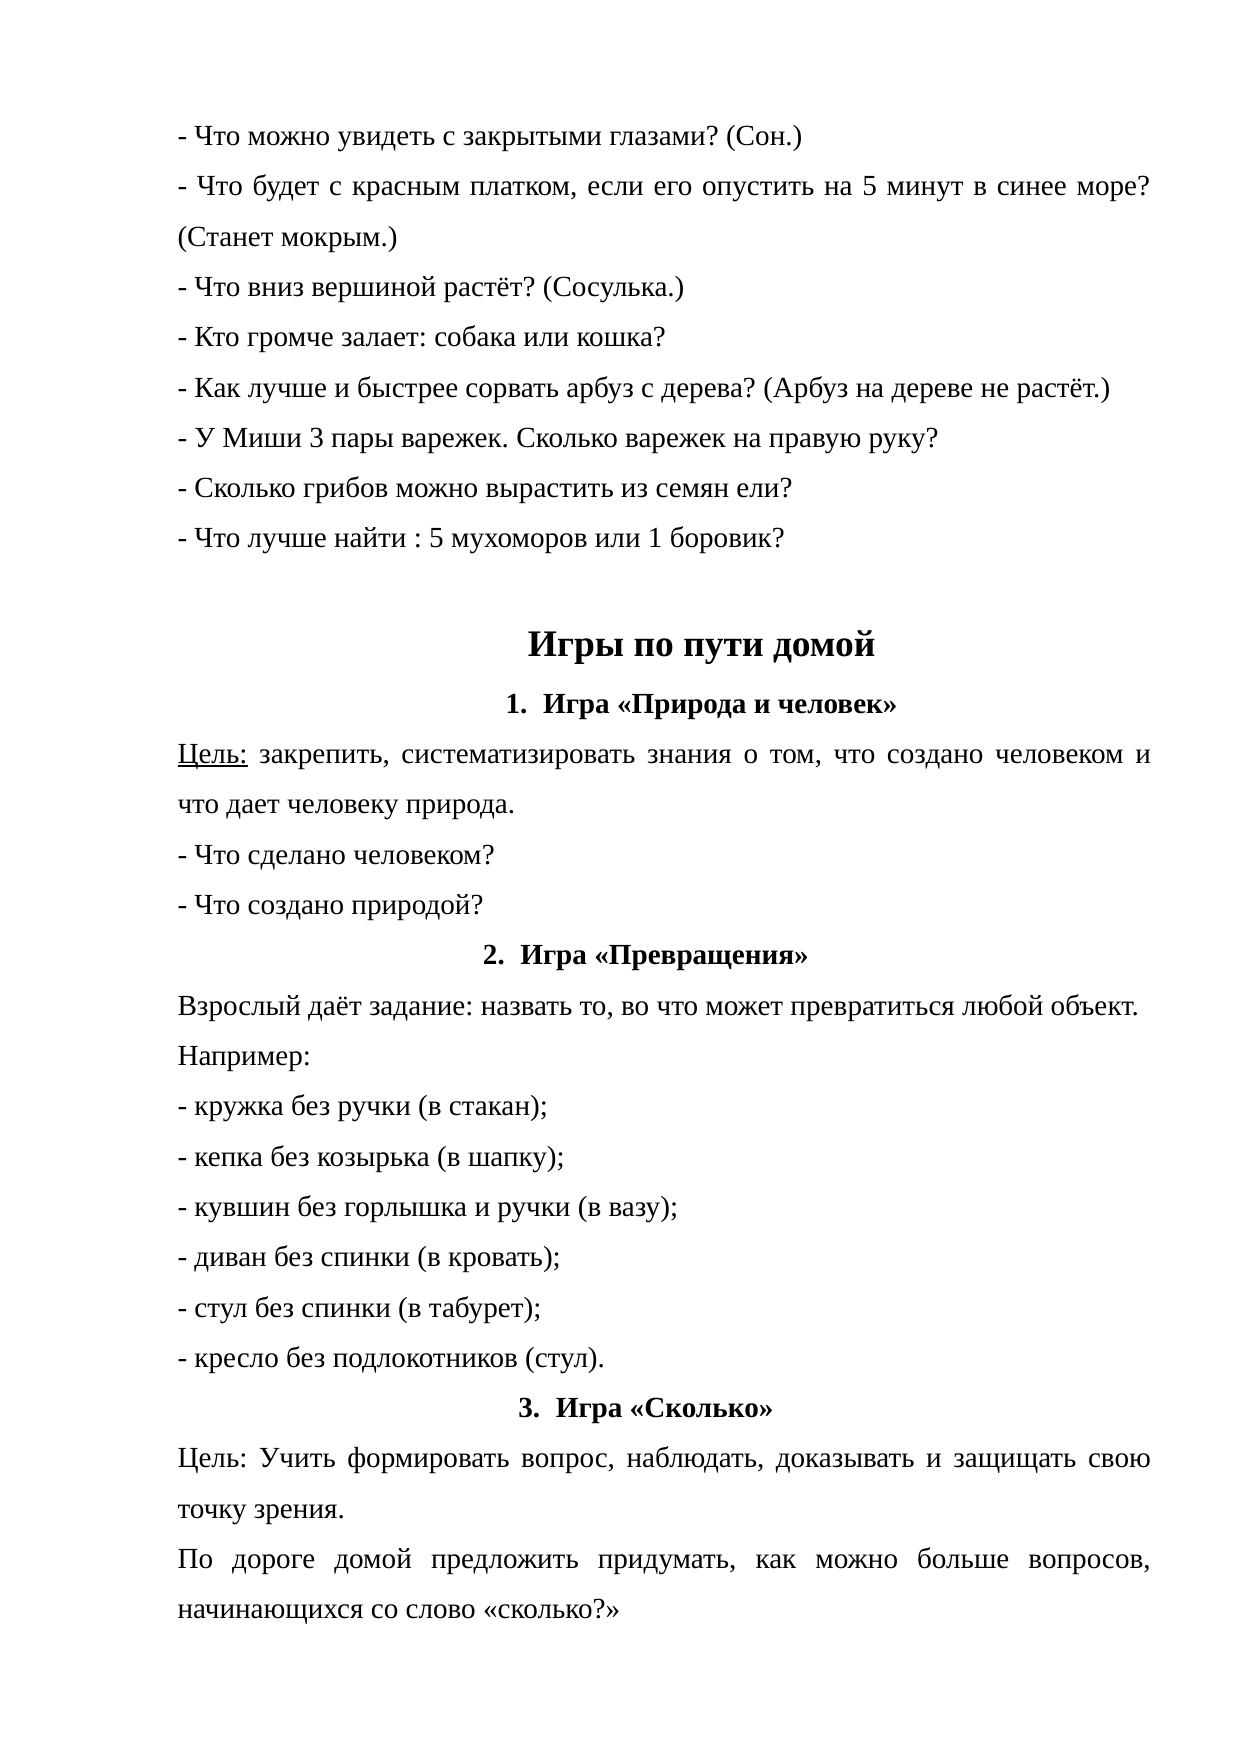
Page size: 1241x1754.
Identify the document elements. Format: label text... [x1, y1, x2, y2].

text - Что сделано человеком? [177, 837, 1152, 870]
text - стул без спинки (в табурет); [177, 1290, 1152, 1323]
text - кувшин без горлышка и ручки (в вазу); [177, 1189, 1152, 1223]
text По дороге домой предложить придумать, как можно больше вопросов, начинающихся со слово «сколько?» [177, 1541, 1152, 1625]
text Цель: закрепить, систематизировать знания о том, что создано человеком и что дает человеку природа. [177, 736, 1152, 820]
text - диван без спинки (в кровать); [177, 1239, 1152, 1273]
list Игра «Превращения» [140, 937, 1152, 971]
text - кресло без подлокотников (стул). [177, 1340, 1152, 1373]
list Игра «Сколько» [140, 1390, 1152, 1424]
text - Что лучше найти : 5 мухоморов или 1 боровик? [177, 521, 1152, 554]
text - Что создано природой? [177, 887, 1152, 921]
text Взрослый даёт задание: назвать то, во что может превратиться любой объект. [177, 988, 1152, 1021]
text - Что будет с красным платком, если его опустить на 5 минут в синее море? (Станет мокрым.) [177, 168, 1152, 252]
text - кружка без ручки (в стакан); [177, 1088, 1152, 1122]
text - У Миши 3 пары варежек. Сколько варежек на правую руку? [177, 420, 1152, 453]
list Игра «Природа и человек» [251, 686, 1152, 719]
text - Кто громче залает: собака или кошка? [177, 319, 1152, 353]
text - кепка без козырька (в шапку); [177, 1139, 1152, 1172]
text Цель: Учить формировать вопрос, наблюдать, доказывать и защищать свою точку зрения. [177, 1441, 1152, 1524]
text Например: [177, 1038, 1152, 1072]
text - Что вниз вершиной растёт? (Сосулька.) [177, 269, 1152, 303]
text Игры по пути домой [177, 621, 1152, 664]
text - Сколько грибов можно вырастить из семян ели? [177, 470, 1152, 504]
text - Как лучше и быстрее сорвать арбуз с дерева? (Арбуз на дереве не растёт.) [177, 370, 1152, 403]
text - Что можно увидеть с закрытыми глазами? (Сон.) [177, 118, 1152, 152]
